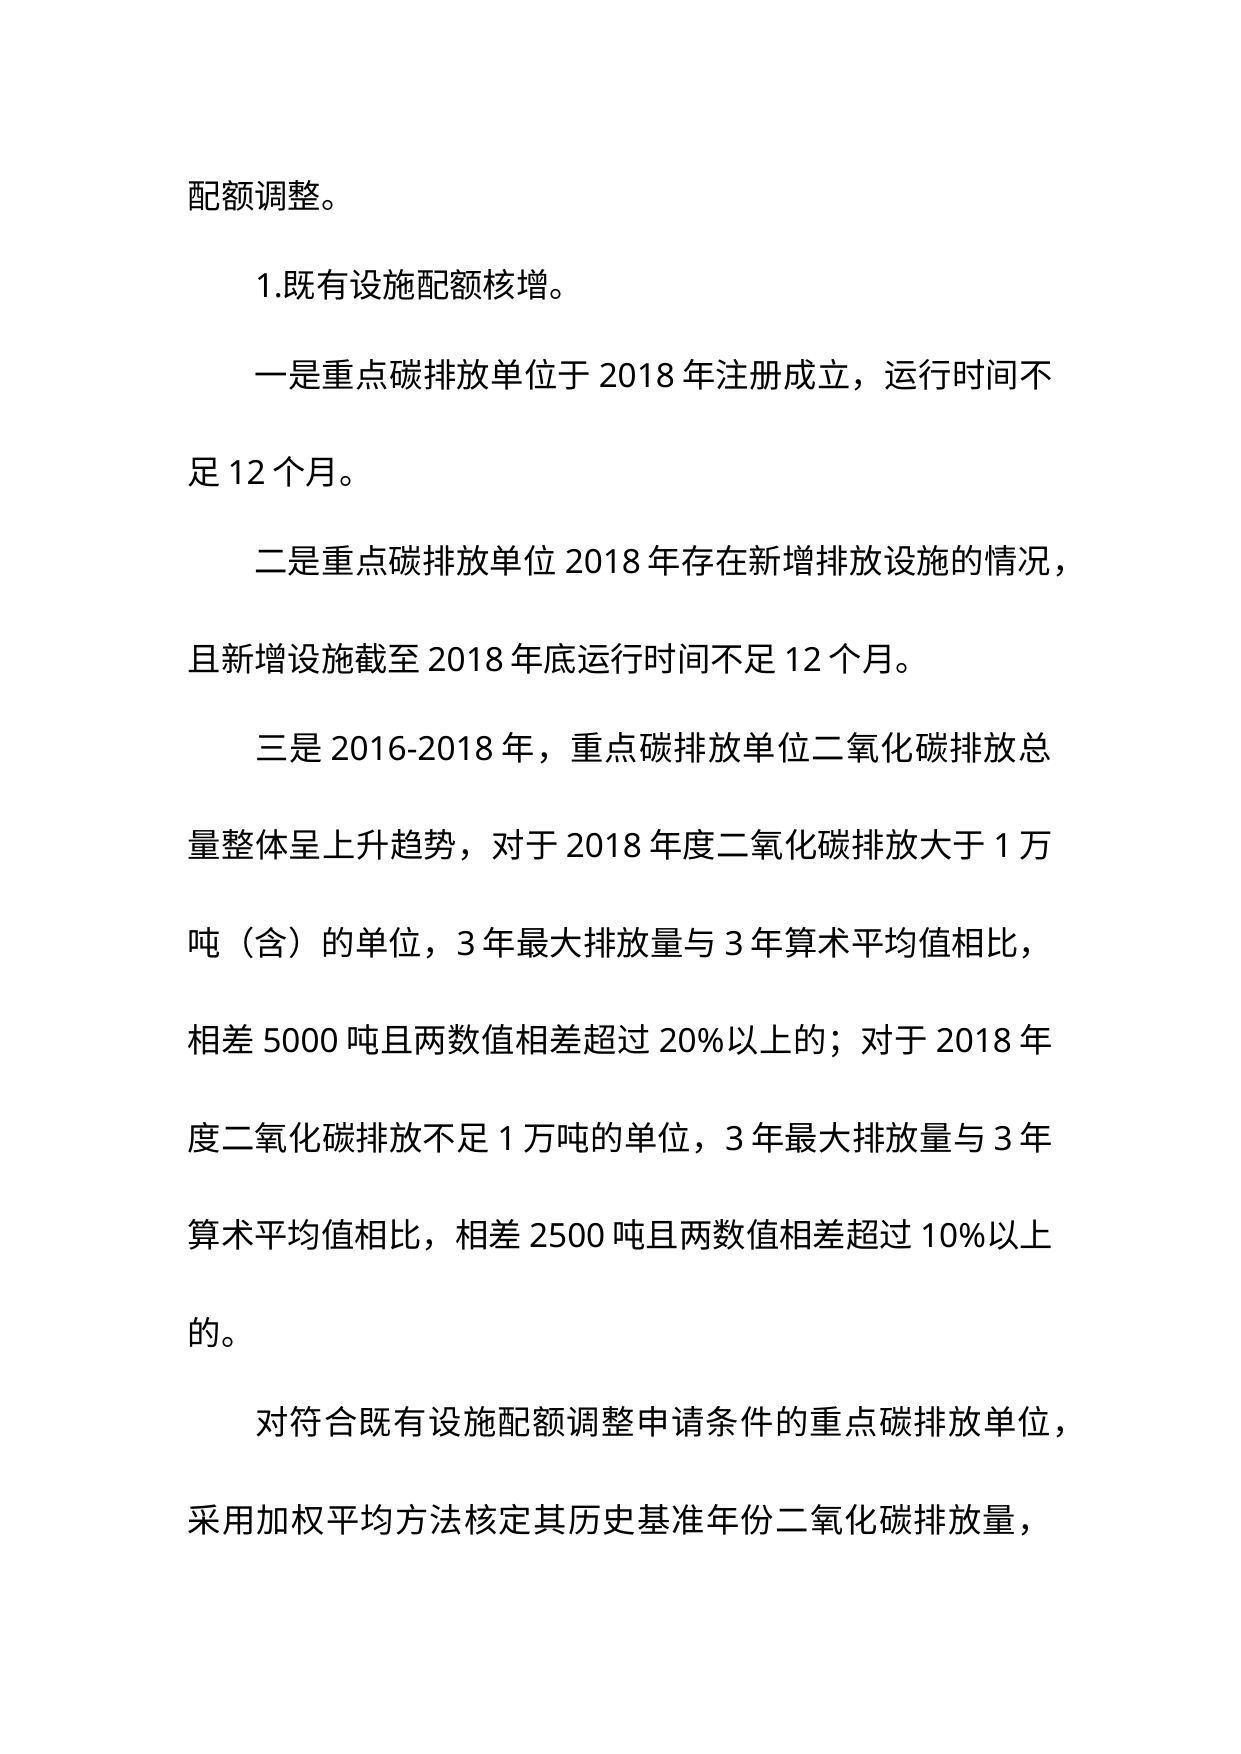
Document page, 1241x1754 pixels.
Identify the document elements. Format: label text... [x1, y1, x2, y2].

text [187, 1388, 1053, 1550]
text 一是重点碳排放单位于2018年注册成立，运行时间不足12个月。 [187, 340, 1053, 503]
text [187, 162, 1053, 227]
text 二是重点碳排放单位2018年存在新增排放设施的情况，且新增设施截至2018年底运行时间不足12个月。 [187, 527, 1053, 689]
text 1.既有设施配额核增。 [187, 251, 1053, 316]
text 三是2016-2018年，重点碳排放单位二氧化碳排放总量整体呈上升趋势，对于2018年度二氧化碳排放大于1万吨（含）的单位，3年最大排放量与3年算术平均值相比，相差5000吨且两数值相差超过20%以上的；对于2018年度二氧化碳排放不足1万吨的单位，3年最大排放量与3年算术平均值相比，相差2500吨且两数值相差超过10%以上的。 [187, 713, 1053, 1363]
